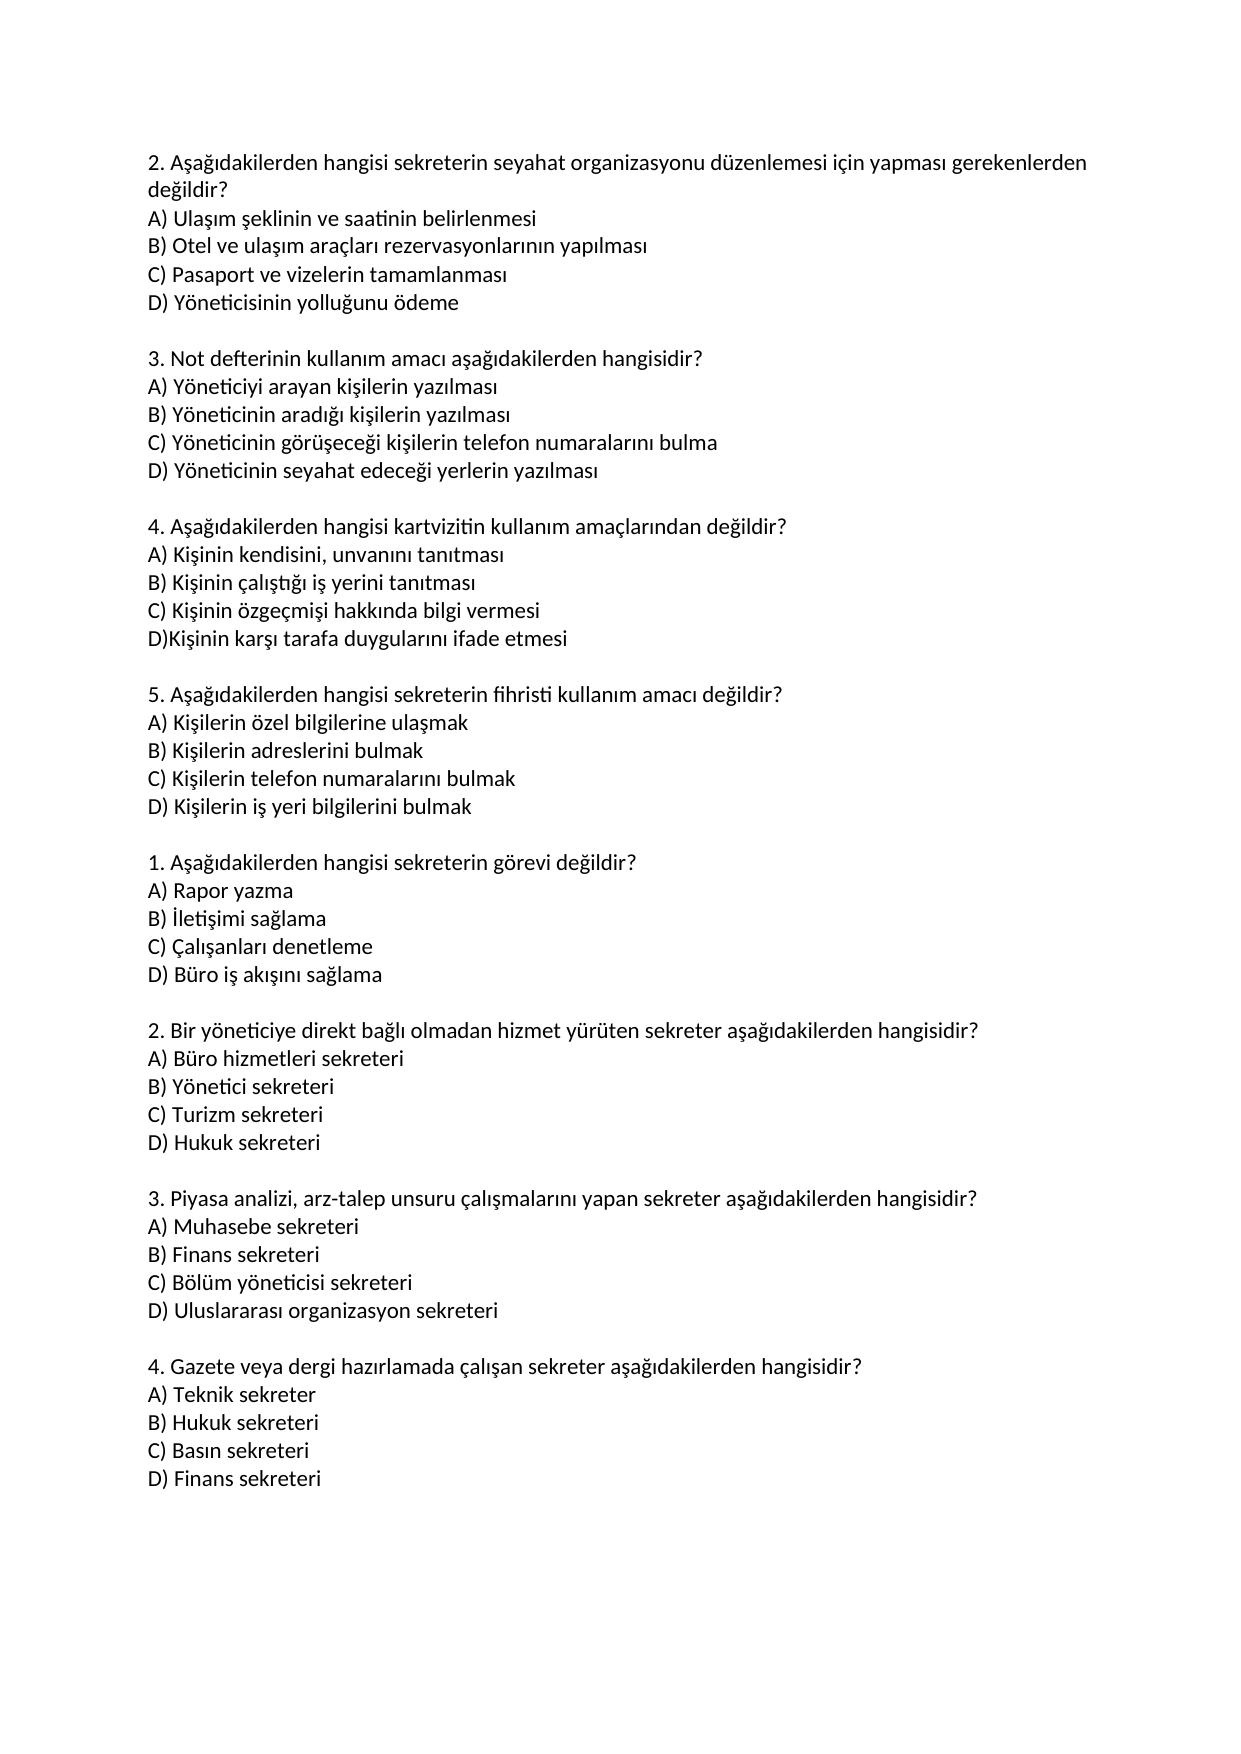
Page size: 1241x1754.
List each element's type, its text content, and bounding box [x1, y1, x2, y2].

text A) Kişinin kendisini, unvanını tanıtması [148, 540, 1093, 568]
text 4. Aşağıdakilerden hangisi kartvizitin kullanım amaçlarından değildir? [148, 512, 1093, 540]
text C) Pasaport ve vizelerin tamamlanması [148, 260, 1093, 288]
text C) Kişilerin telefon numaralarını bulmak [148, 764, 1093, 792]
text A) Kişilerin özel bilgilerine ulaşmak [148, 708, 1093, 736]
text 3. Piyasa analizi, arz-talep unsuru çalışmalarını yapan sekreter aşağıdakilerden hangisidir? [148, 1184, 1093, 1212]
text D) Uluslararası organizasyon sekreteri [148, 1296, 1093, 1324]
text C) Kişinin özgeçmişi hakkında bilgi vermesi [148, 596, 1093, 624]
text B) Otel ve ulaşım araçları rezervasyonlarının yapılması [148, 232, 1093, 260]
text D)Kişinin karşı tarafa duygularını ifade etmesi [148, 624, 1093, 652]
text B) Finans sekreteri [148, 1240, 1093, 1268]
text B) Kişilerin adreslerini bulmak [148, 736, 1093, 764]
text 2. Bir yöneticiye direkt bağlı olmadan hizmet yürüten sekreter aşağıdakilerden hangisidir? [148, 1016, 1093, 1044]
text C) Basın sekreteri [148, 1437, 1093, 1464]
text B) Kişinin çalıştığı iş yerini tanıtması [148, 568, 1093, 596]
text 4. Gazete veya dergi hazırlamada çalışan sekreter aşağıdakilerden hangisidir? [148, 1352, 1093, 1381]
text A) Rapor yazma [148, 876, 1093, 904]
text D) Yöneticinin seyahat edeceği yerlerin yazılması [148, 456, 1093, 484]
text D) Kişilerin iş yeri bilgilerini bulmak [148, 792, 1093, 820]
text C) Bölüm yöneticisi sekreteri [148, 1268, 1093, 1296]
text C) Turizm sekreteri [148, 1100, 1093, 1128]
text A) Büro hizmetleri sekreteri [148, 1044, 1093, 1072]
text B) İletişimi sağlama [148, 904, 1093, 932]
text 1. Aşağıdakilerden hangisi sekreterin görevi değildir? [148, 848, 1093, 876]
text A) Muhasebe sekreteri [148, 1212, 1093, 1240]
text B) Yöneticinin aradığı kişilerin yazılması [148, 400, 1093, 428]
text A) Yöneticiyi arayan kişilerin yazılması [148, 372, 1093, 400]
text B) Yönetici sekreteri [148, 1072, 1093, 1100]
text A) Teknik sekreter [148, 1381, 1093, 1408]
text A) Ulaşım şeklinin ve saatinin belirlenmesi [148, 204, 1093, 232]
text 3. Not defterinin kullanım amacı aşağıdakilerden hangisidir? [148, 344, 1093, 372]
text D) Büro iş akışını sağlama [148, 960, 1093, 988]
text D) Yöneticisinin yolluğunu ödeme [148, 288, 1093, 316]
text C) Yöneticinin görüşeceği kişilerin telefon numaralarını bulma [148, 428, 1093, 456]
text D) Finans sekreteri [148, 1464, 1093, 1493]
text C) Çalışanları denetleme [148, 932, 1093, 960]
text B) Hukuk sekreteri [148, 1408, 1093, 1437]
text D) Hukuk sekreteri [148, 1128, 1093, 1156]
text 2. Aşağıdakilerden hangisi sekreterin seyahat organizasyonu düzenlemesi için yapması gerekenlerden değildir? [148, 148, 1093, 204]
text 5. Aşağıdakilerden hangisi sekreterin fihristi kullanım amacı değildir? [148, 680, 1093, 708]
